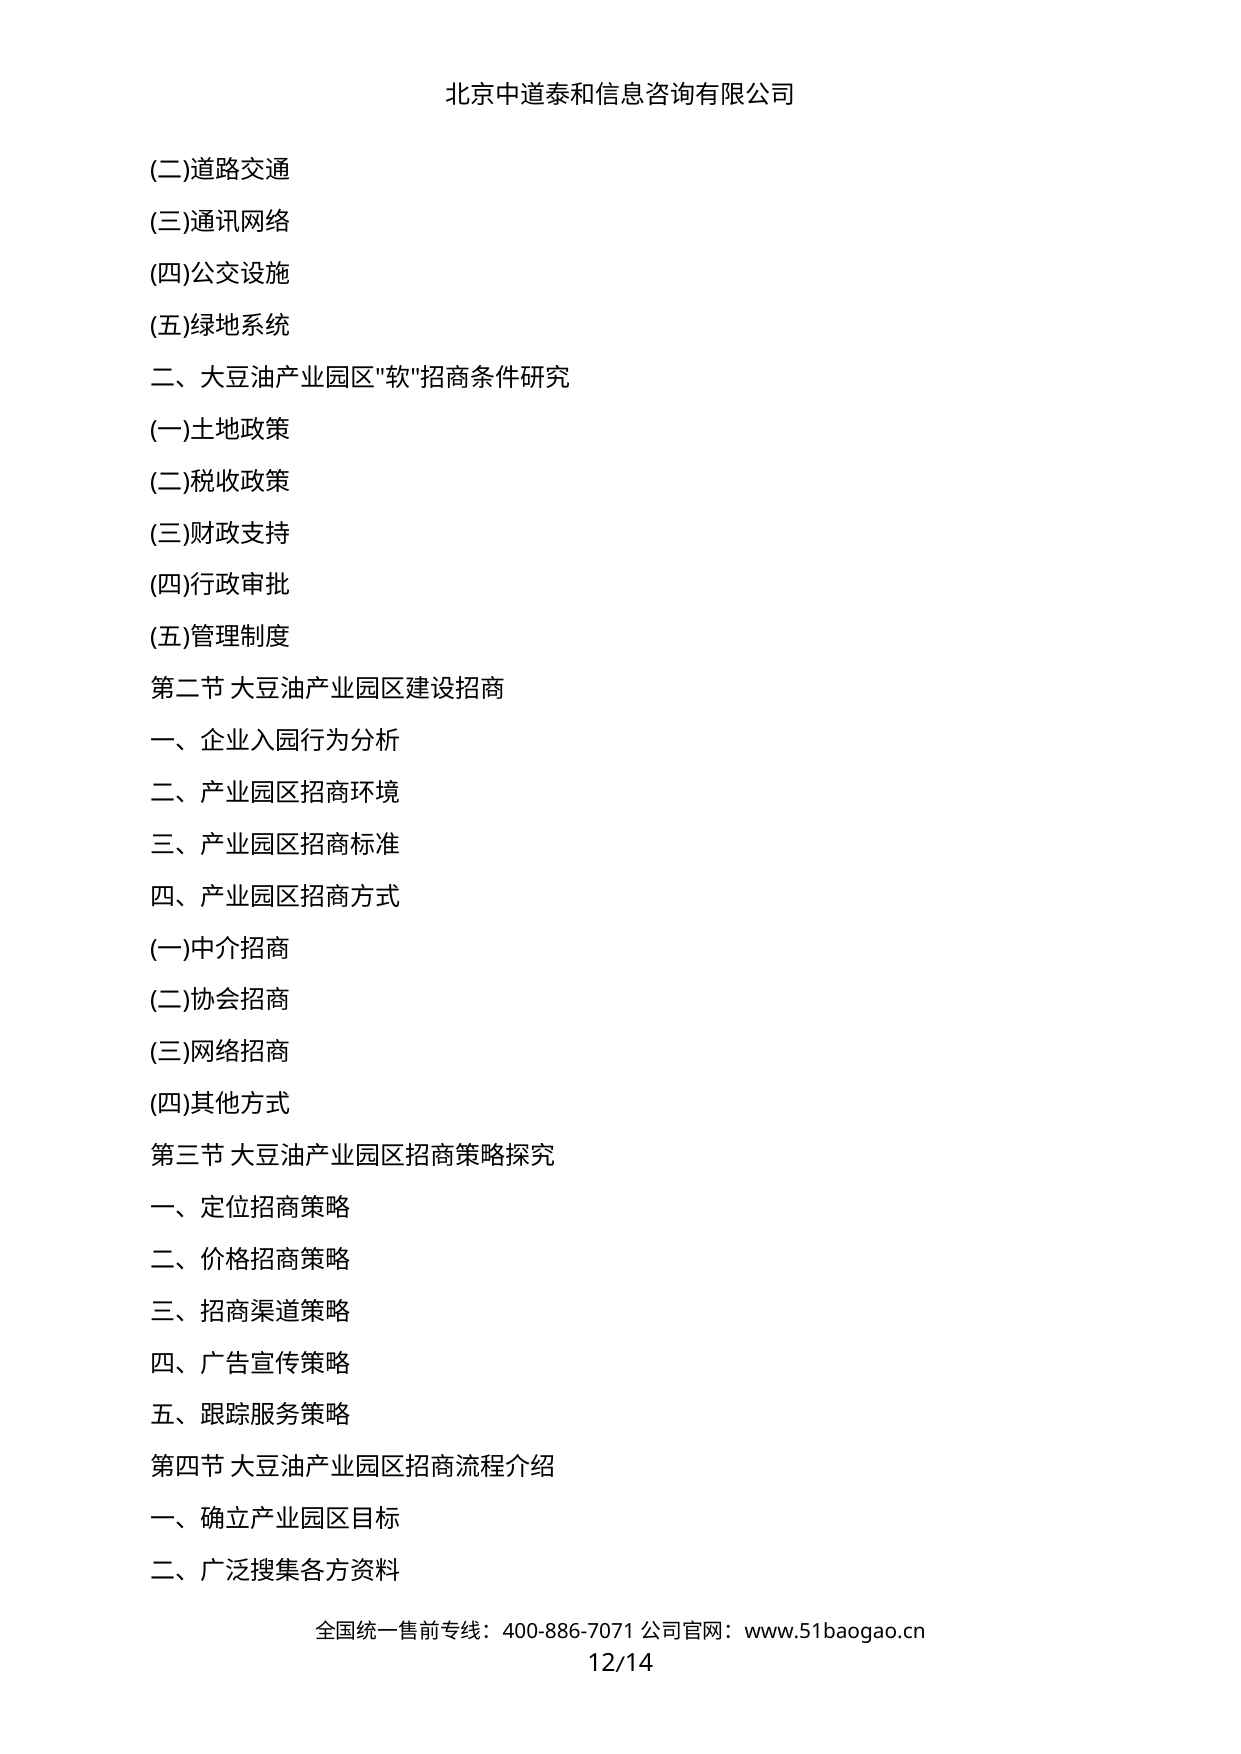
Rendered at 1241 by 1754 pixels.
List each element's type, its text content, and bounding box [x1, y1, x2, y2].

text (五)管理制度 [150, 617, 1090, 653]
text 五、跟踪服务策略 [150, 1395, 1090, 1431]
text (三)财政支持 [150, 513, 1090, 549]
text (二)道路交通 [150, 150, 1090, 186]
text 第四节 大豆油产业园区招商流程介绍 [150, 1447, 1090, 1483]
text (四)行政审批 [150, 565, 1090, 601]
text 二、广泛搜集各方资料 [150, 1551, 1090, 1587]
text 第三节 大豆油产业园区招商策略探究 [150, 1136, 1090, 1172]
text (二)协会招商 [150, 980, 1090, 1016]
text 一、企业入园行为分析 [150, 721, 1090, 757]
text 二、价格招商策略 [150, 1239, 1090, 1276]
text 四、广告宣传策略 [150, 1343, 1090, 1379]
text (五)绿地系统 [150, 306, 1090, 342]
text 一、定位招商策略 [150, 1187, 1090, 1224]
text 第二节 大豆油产业园区建设招商 [150, 669, 1090, 705]
text 三、招商渠道策略 [150, 1291, 1090, 1327]
text (一)中介招商 [150, 928, 1090, 964]
text 二、产业园区招商环境 [150, 772, 1090, 809]
text (三)网络招商 [150, 1032, 1090, 1068]
text (二)税收政策 [150, 461, 1090, 497]
text 二、大豆油产业园区"软"招商条件研究 [150, 357, 1090, 394]
text (一)土地政策 [150, 409, 1090, 446]
text 一、确立产业园区目标 [150, 1499, 1090, 1535]
text (三)通讯网络 [150, 202, 1090, 238]
text 三、产业园区招商标准 [150, 824, 1090, 861]
text 四、产业园区招商方式 [150, 876, 1090, 912]
text (四)公交设施 [150, 254, 1090, 290]
text (四)其他方式 [150, 1084, 1090, 1120]
